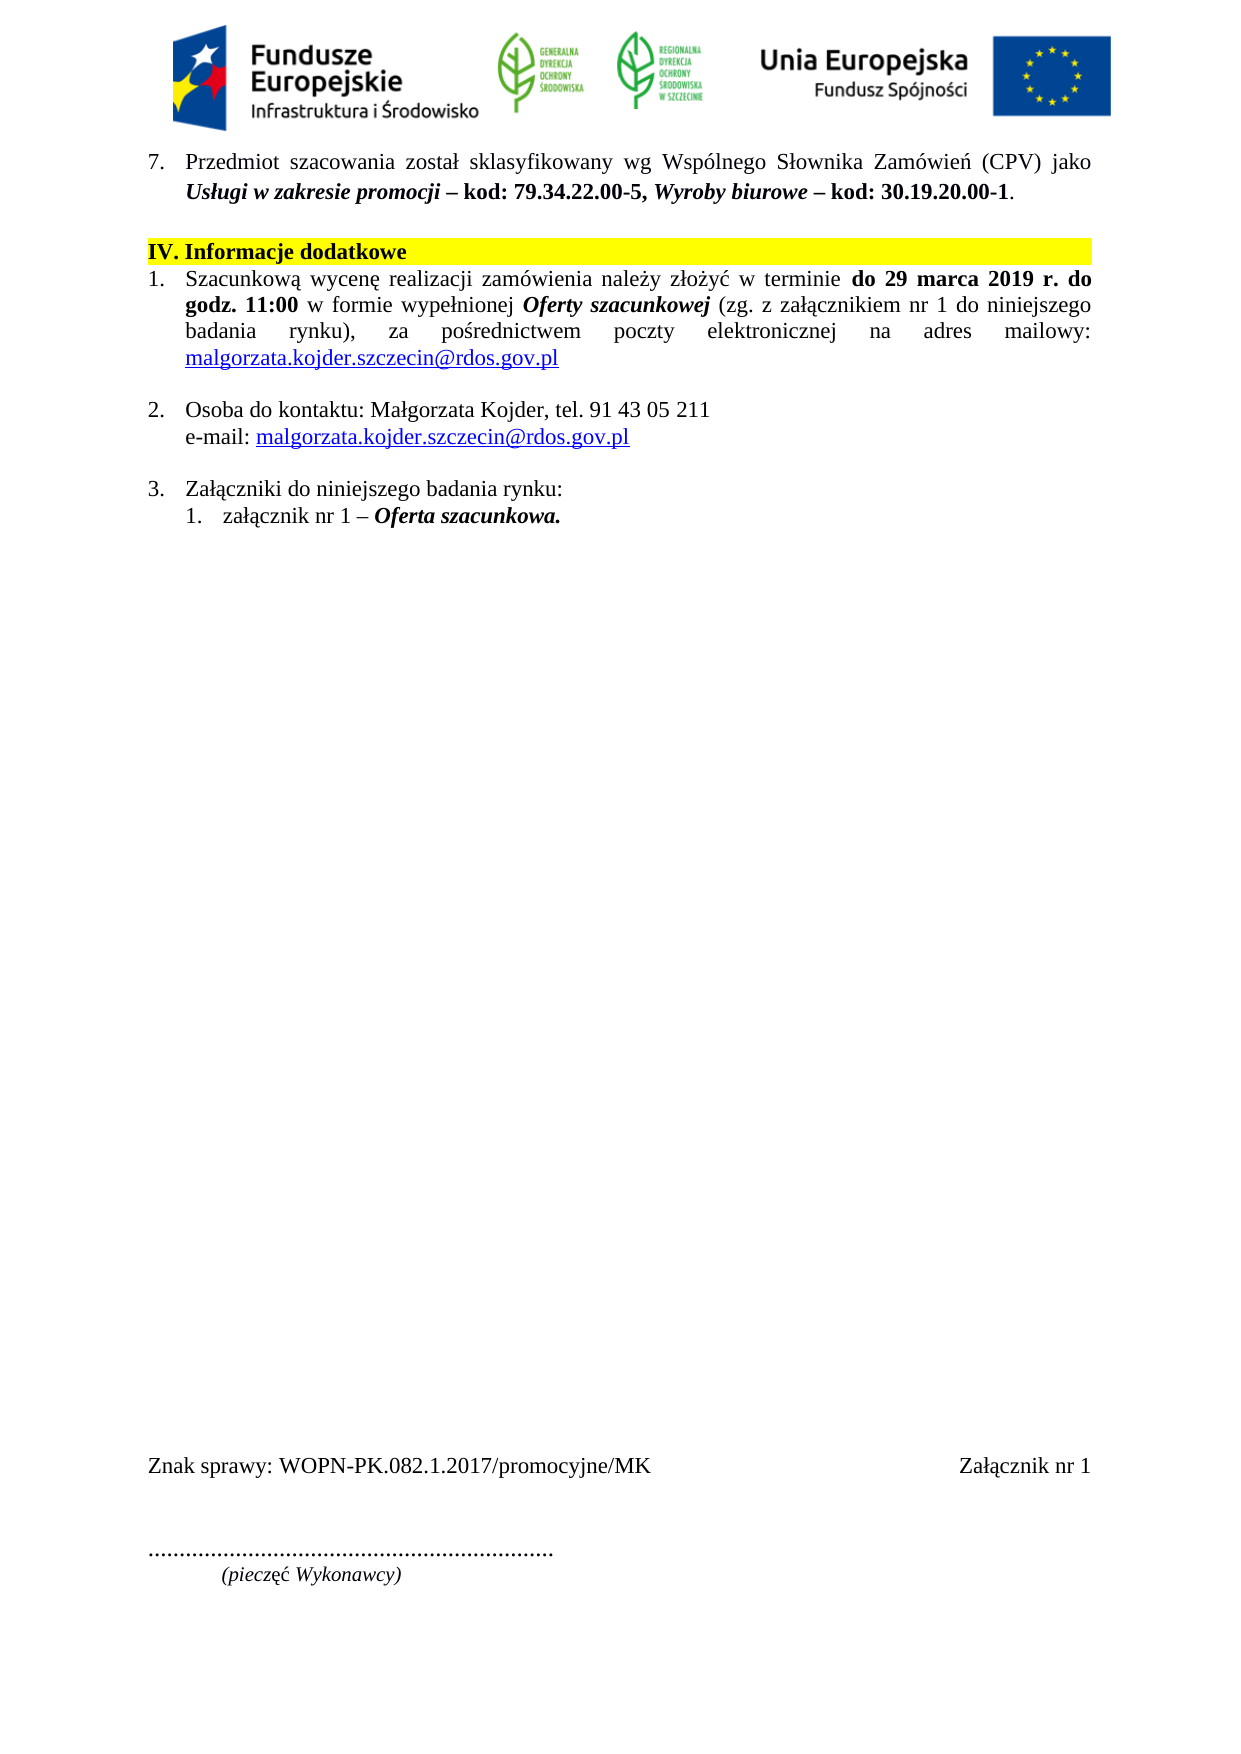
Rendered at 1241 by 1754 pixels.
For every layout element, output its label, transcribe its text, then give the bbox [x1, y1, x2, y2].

list Osoba do kontaktu: Małgorzata Kojder, tel. 91 43 05 211 [148, 396, 1092, 423]
list Przedmiot szacowania został sklasyfikowany wg Wspólnego Słownika Zamówień (CPV) jako Usługi w zakresie promocji – kod: 79.34.22.00-5, Wyroby biurowe – kod: 30.19.20.00-1. [148, 148, 1092, 204]
list Załączniki do niniejszego badania rynku: [148, 476, 1092, 502]
text ................................................................. [148, 1533, 1092, 1562]
list załącznik nr 1 – Oferta szacunkowa. [185, 502, 1092, 528]
text Znak sprawy: WOPN-PK.082.1.2017/promocyjne/MK Załącznik nr 1 [148, 1452, 1092, 1478]
text (pieczęć Wykonawcy) [148, 1562, 1092, 1586]
text e-mail: malgorzata.kojder.szczecin@rdos.gov.pl [185, 423, 1092, 449]
picture [172, 24, 1118, 135]
text IV. Informacje dodatkowe [148, 238, 1092, 265]
list Szacunkową wycenę realizacji zamówienia należy złożyć w terminie do 29 marca 2019 r. do godz. 11:00 w formie wypełnionej Oferty szacunkowej (zg. z załącznikiem nr 1 do niniejszego badania rynku), za pośrednictwem poczty elektronicznej na adres mailowy: malgorzata.kojder.szczecin@rdos.gov.pl [148, 265, 1092, 370]
